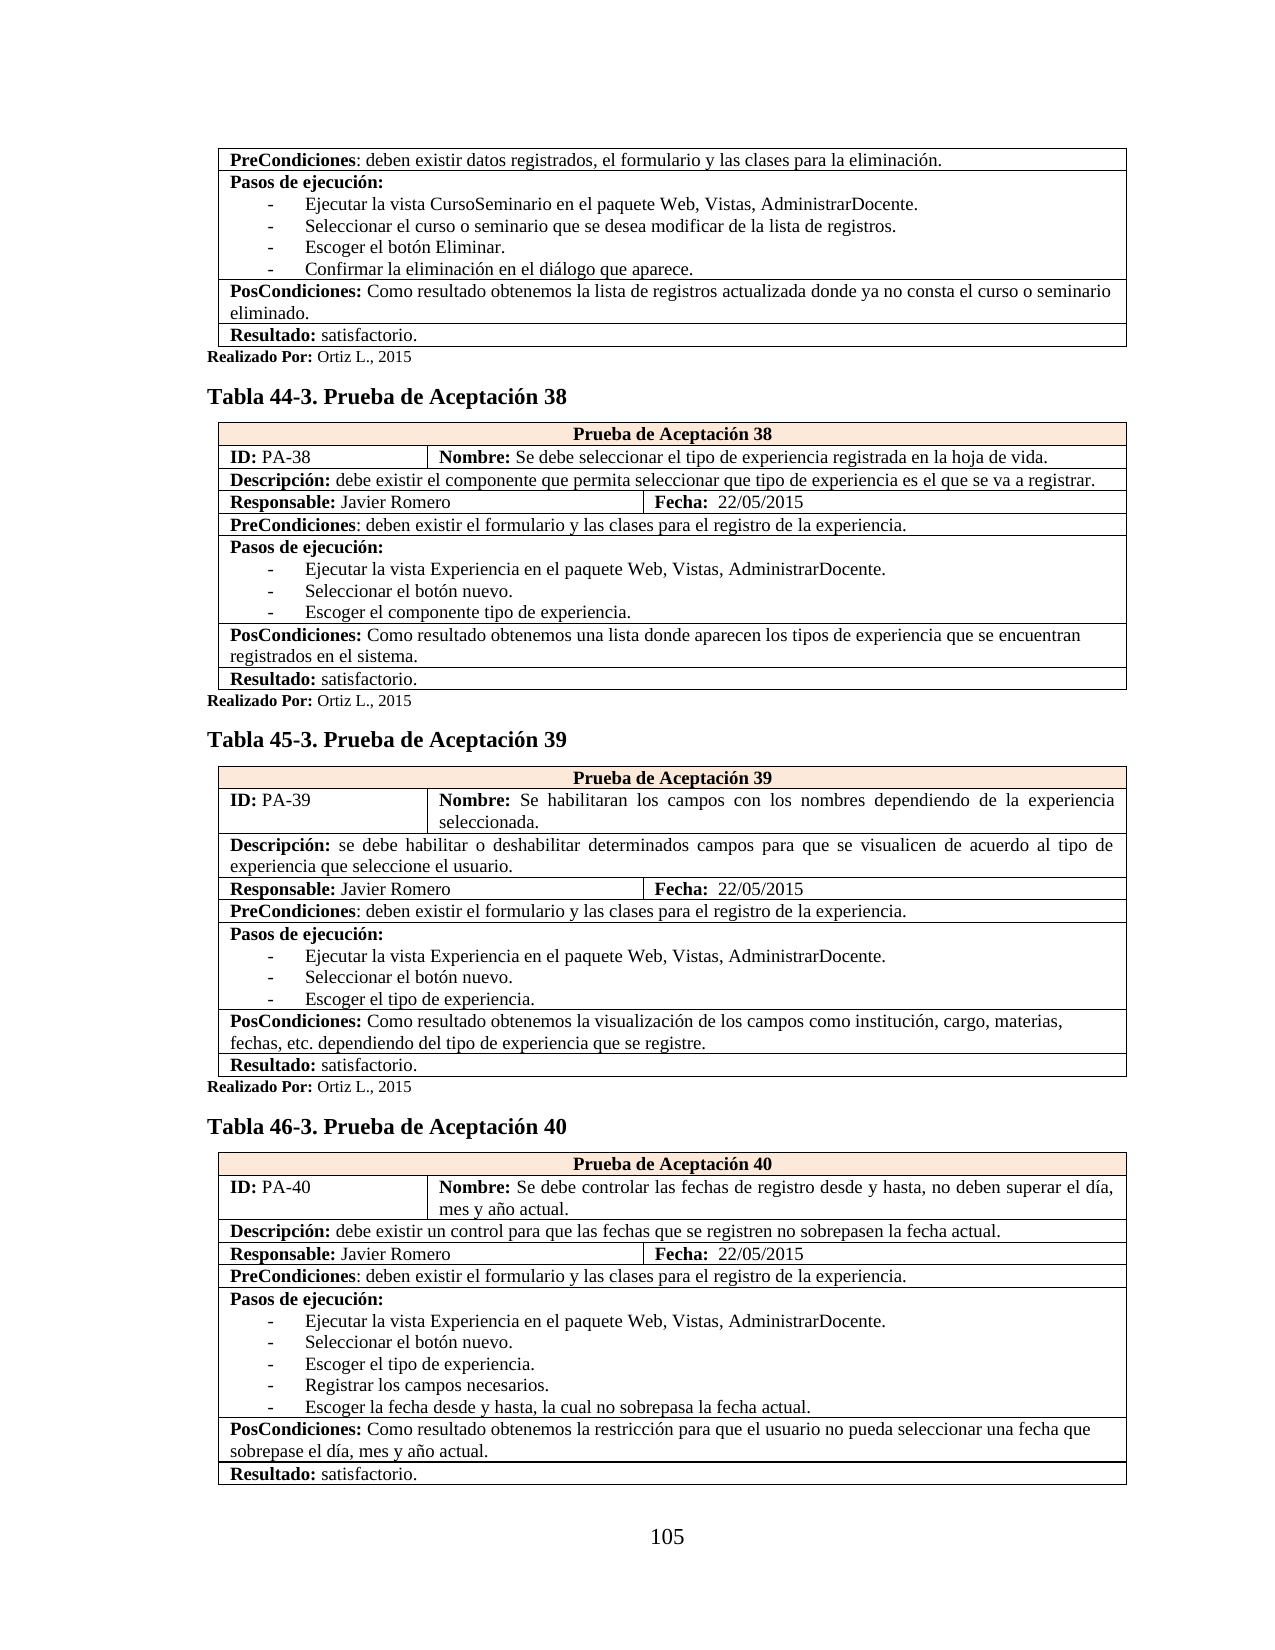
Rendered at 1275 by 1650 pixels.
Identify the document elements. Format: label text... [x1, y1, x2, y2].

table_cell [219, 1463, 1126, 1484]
text Tabla 44-3. Prueba de Aceptación 38 [207, 383, 1127, 409]
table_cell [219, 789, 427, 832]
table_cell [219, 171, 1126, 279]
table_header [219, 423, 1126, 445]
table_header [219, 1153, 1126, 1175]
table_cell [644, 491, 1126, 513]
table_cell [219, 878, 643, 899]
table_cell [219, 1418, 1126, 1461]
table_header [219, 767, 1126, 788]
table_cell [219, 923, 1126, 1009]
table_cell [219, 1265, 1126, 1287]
text Tabla 46-3. Prueba de Aceptación 40 [207, 1113, 1127, 1139]
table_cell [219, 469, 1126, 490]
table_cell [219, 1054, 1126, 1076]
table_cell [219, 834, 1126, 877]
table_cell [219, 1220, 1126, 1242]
text Realizado Por: Ortiz L., 2015 [207, 1077, 1127, 1096]
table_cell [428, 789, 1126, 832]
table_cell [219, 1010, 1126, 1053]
text Realizado Por: Ortiz L., 2015 [207, 690, 1127, 709]
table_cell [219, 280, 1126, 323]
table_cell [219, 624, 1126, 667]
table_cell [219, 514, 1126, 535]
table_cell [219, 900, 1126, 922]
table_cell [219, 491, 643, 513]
text Realizado Por: Ortiz L., 2015 [207, 347, 1127, 366]
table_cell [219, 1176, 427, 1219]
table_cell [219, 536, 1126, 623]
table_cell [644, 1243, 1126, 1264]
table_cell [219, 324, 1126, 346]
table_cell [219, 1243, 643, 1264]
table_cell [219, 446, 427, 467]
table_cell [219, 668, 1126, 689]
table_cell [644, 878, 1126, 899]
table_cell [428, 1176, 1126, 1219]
text Tabla 45-3. Prueba de Aceptación 39 [207, 726, 1127, 753]
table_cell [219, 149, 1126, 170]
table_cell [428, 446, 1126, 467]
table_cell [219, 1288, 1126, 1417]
